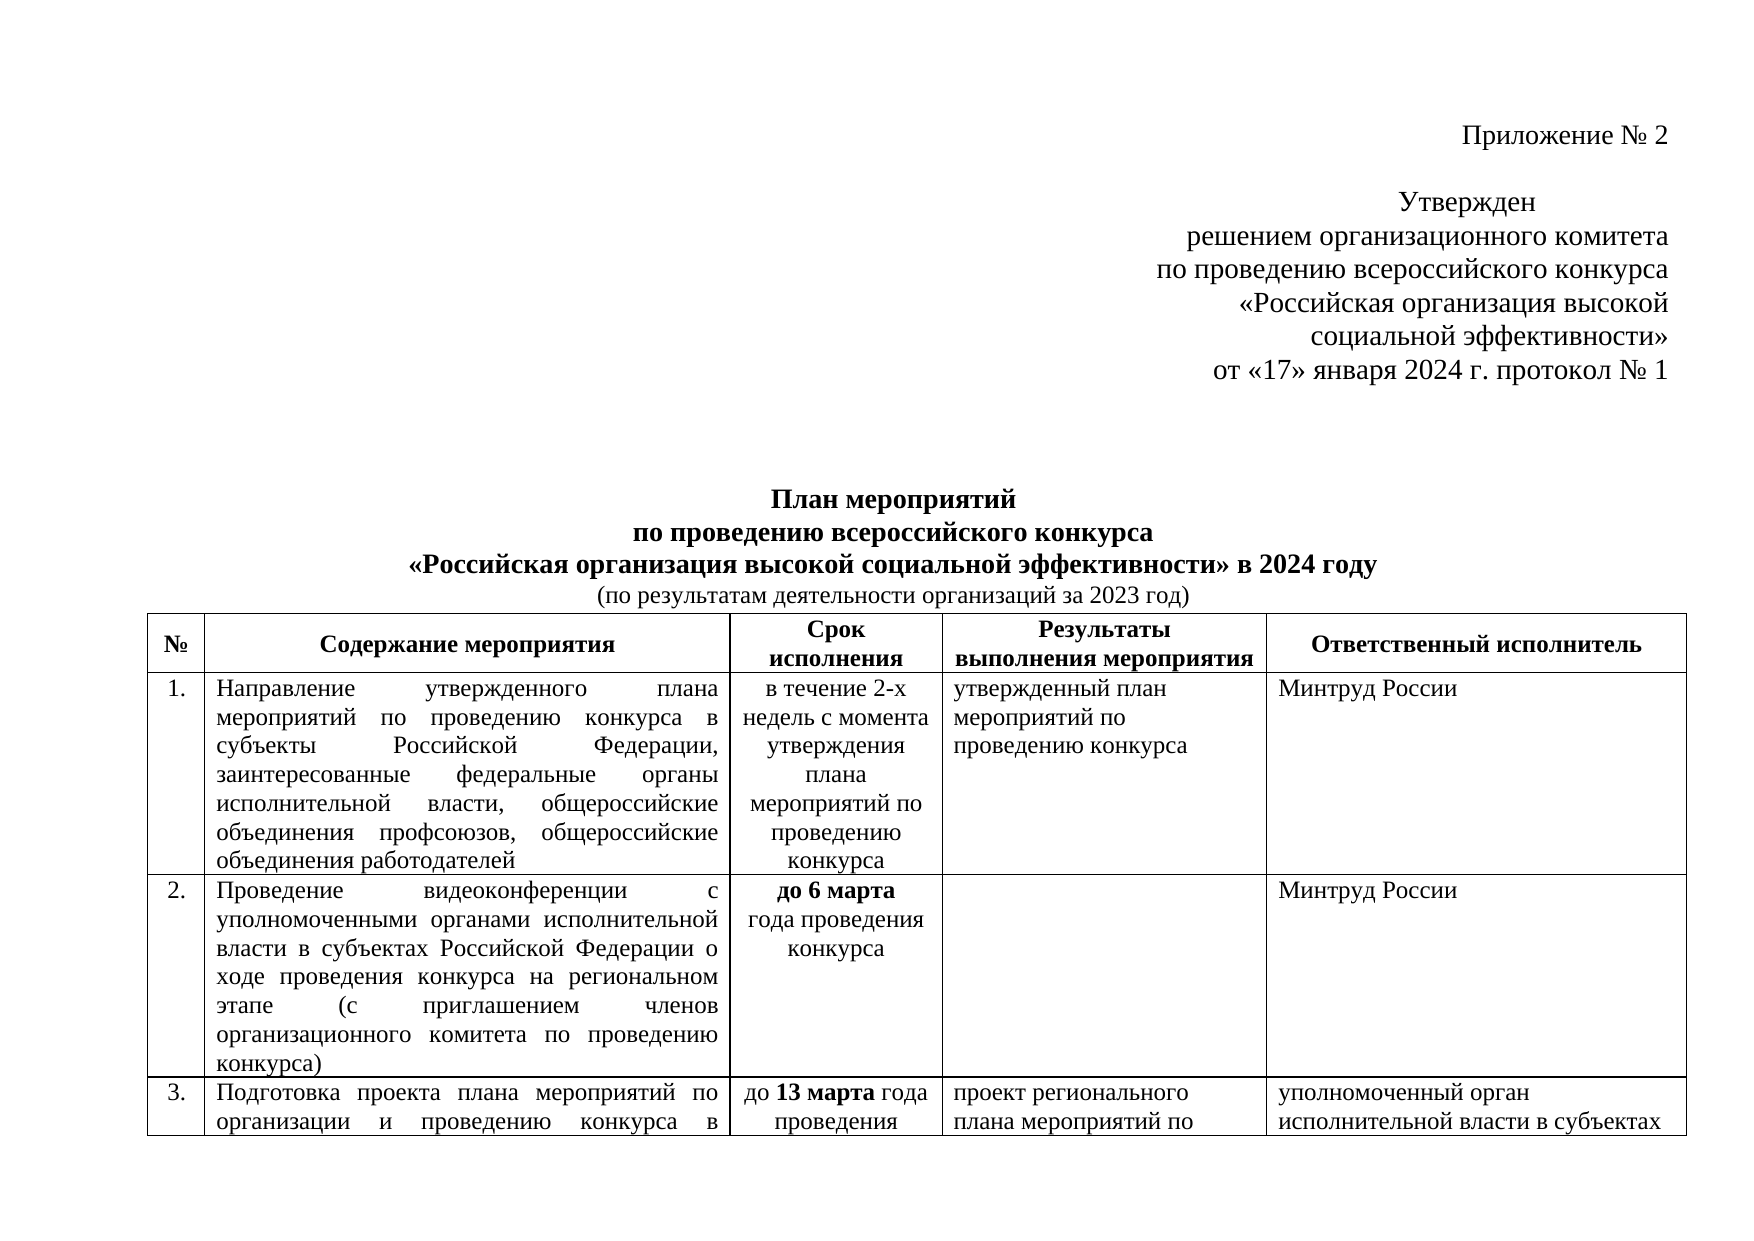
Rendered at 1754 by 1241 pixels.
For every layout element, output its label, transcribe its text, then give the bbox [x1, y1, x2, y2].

table_cell [943, 875, 1266, 1076]
text по проведению всероссийского конкурса [118, 251, 1668, 285]
table_header Содержание мероприятия [205, 614, 729, 672]
text «Российская организация высокой [118, 285, 1668, 318]
table_cell 3. [148, 1078, 204, 1135]
table_header № [148, 614, 204, 672]
text План мероприятий [118, 482, 1668, 515]
text от «17» января 2024 г. протокол № 1 [118, 352, 1668, 385]
table_cell Минтруд России [1267, 673, 1686, 874]
table_header Результаты выполнения мероприятия [943, 614, 1266, 672]
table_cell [205, 1078, 729, 1135]
text Утвержден [118, 184, 1536, 218]
table_cell Минтруд России [1267, 875, 1686, 1076]
table_cell Проведение видеоконференции с уполномоченными органами исполнительной власти в субъектах Российской Федерации о ходе проведения конкурса на региональном этапе (с приглашением членов организационного комитета по проведению конкурса) [205, 875, 729, 1076]
table_header Ответственный исполнитель [1267, 614, 1686, 672]
table_cell 2. [148, 875, 204, 1076]
table_cell в течение 2-х недель с момента утверждения плана мероприятий по проведению конкурса [731, 673, 942, 874]
text «Российская организация высокой социальной эффективности» в 2024 году [118, 547, 1668, 580]
table_cell утвержденный план мероприятий по проведению конкурса [943, 673, 1266, 874]
table_header Срок исполнения [731, 614, 942, 672]
text по проведению всероссийского конкурса [118, 515, 1668, 547]
text социальной эффективности» [118, 318, 1668, 352]
table_cell до 6 марта года проведения конкурса [731, 875, 942, 1076]
table_cell 1. [148, 673, 204, 874]
table_cell до 13 марта года проведения конкурса [731, 1078, 942, 1135]
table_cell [1267, 1078, 1686, 1135]
text Приложение № 2 [118, 118, 1668, 151]
text решением организационного комитета [118, 218, 1668, 251]
text (по результатам деятельности организаций за 2023 год) [118, 580, 1668, 608]
table_cell Направление утвержденного плана мероприятий по проведению конкурса в субъекты Российской Федерации, заинтересованные федеральные органы исполнительной власти, общероссийские объединения профсоюзов, общероссийские объединения работодателей [205, 673, 729, 874]
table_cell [943, 1078, 1266, 1135]
